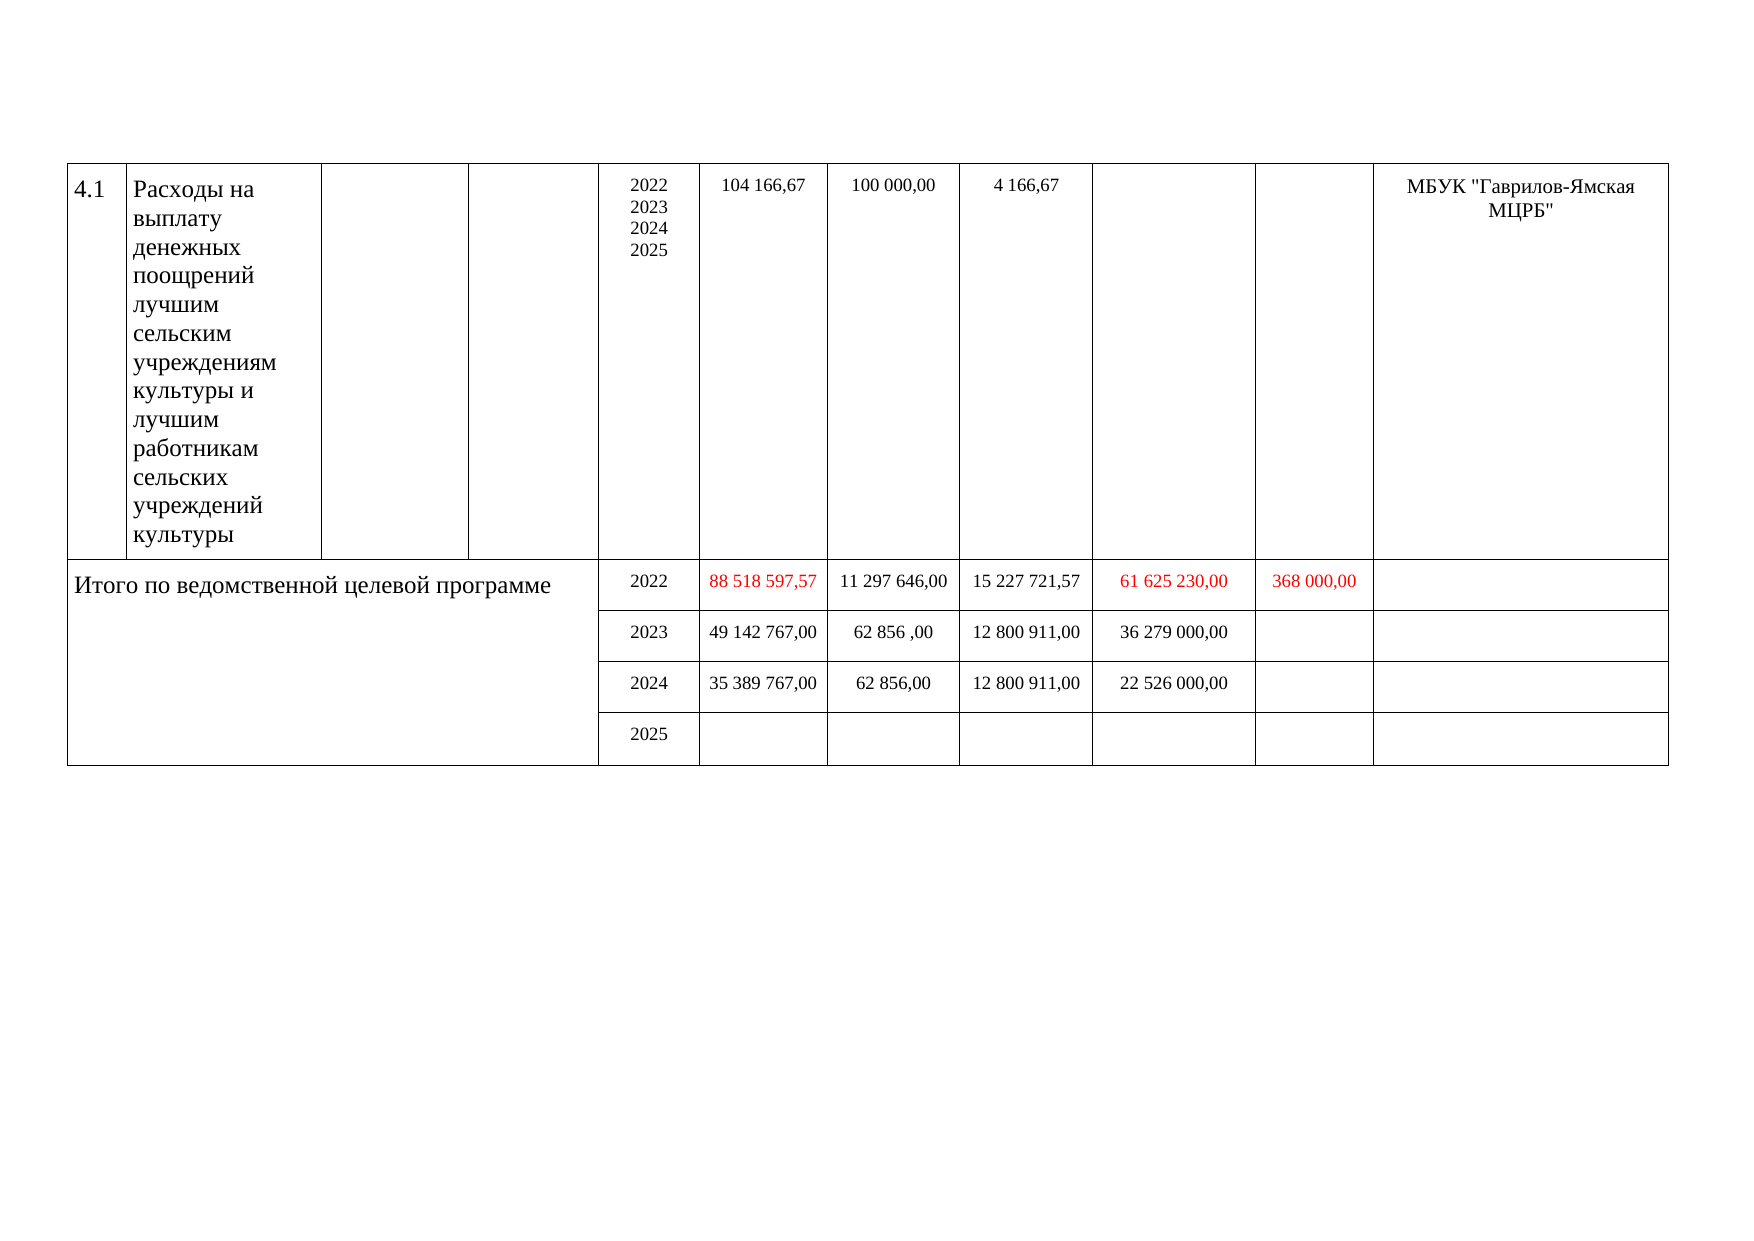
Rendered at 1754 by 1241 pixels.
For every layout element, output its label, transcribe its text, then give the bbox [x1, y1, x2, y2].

table_cell 62 856 ,00 [828, 611, 959, 661]
table_cell [1374, 662, 1668, 712]
table_cell 4.1 [68, 164, 126, 558]
table_cell [1093, 713, 1255, 765]
table_cell Расходы на выплату денежных поощрений лучшим сельским учреждениям культуры и лучшим работникам сельских учреждений культуры [127, 164, 321, 558]
table_cell 104 166,67 [700, 164, 827, 558]
table_cell 12 800 911,00 [960, 611, 1092, 661]
table_cell 100 000,00 [828, 164, 959, 558]
table_cell [1374, 713, 1668, 765]
table_cell [1256, 164, 1373, 558]
table_cell 36 279 000,00 [1093, 611, 1255, 661]
table_cell 2022 [599, 560, 699, 609]
table_cell МБУК "Гаврилов-Ямская МЦРБ" [1374, 164, 1668, 558]
table_cell [1256, 713, 1373, 765]
table_cell 22 526 000,00 [1093, 662, 1255, 712]
table_cell 2024 [599, 662, 699, 712]
table_cell 15 227 721,57 [960, 560, 1092, 609]
table_cell 11 297 646,00 [828, 560, 959, 609]
table_cell 2025 [599, 713, 699, 765]
table_cell 88 518 597,57 [700, 560, 827, 609]
table_cell 35 389 767,00 [700, 662, 827, 712]
table_cell [1374, 560, 1668, 609]
table_cell 12 800 911,00 [960, 662, 1092, 712]
table_cell [469, 164, 598, 558]
table_cell [700, 713, 827, 765]
table_cell [1256, 662, 1373, 712]
table_cell 62 856,00 [828, 662, 959, 712]
table_cell [322, 164, 468, 558]
table_cell [1374, 611, 1668, 661]
table_cell 49 142 767,00 [700, 611, 827, 661]
table_cell [960, 713, 1092, 765]
table_cell [1093, 164, 1255, 558]
table_cell 2022 2023 2024 2025 [599, 164, 699, 558]
table_cell 2023 [599, 611, 699, 661]
table_cell Итого по ведомственной целевой программе [68, 560, 598, 765]
table_cell [828, 713, 959, 765]
table_cell 368 000,00 [1256, 560, 1373, 609]
table_cell 61 625 230,00 [1093, 560, 1255, 609]
table_cell [1256, 611, 1373, 661]
table_cell 4 166,67 [960, 164, 1092, 558]
